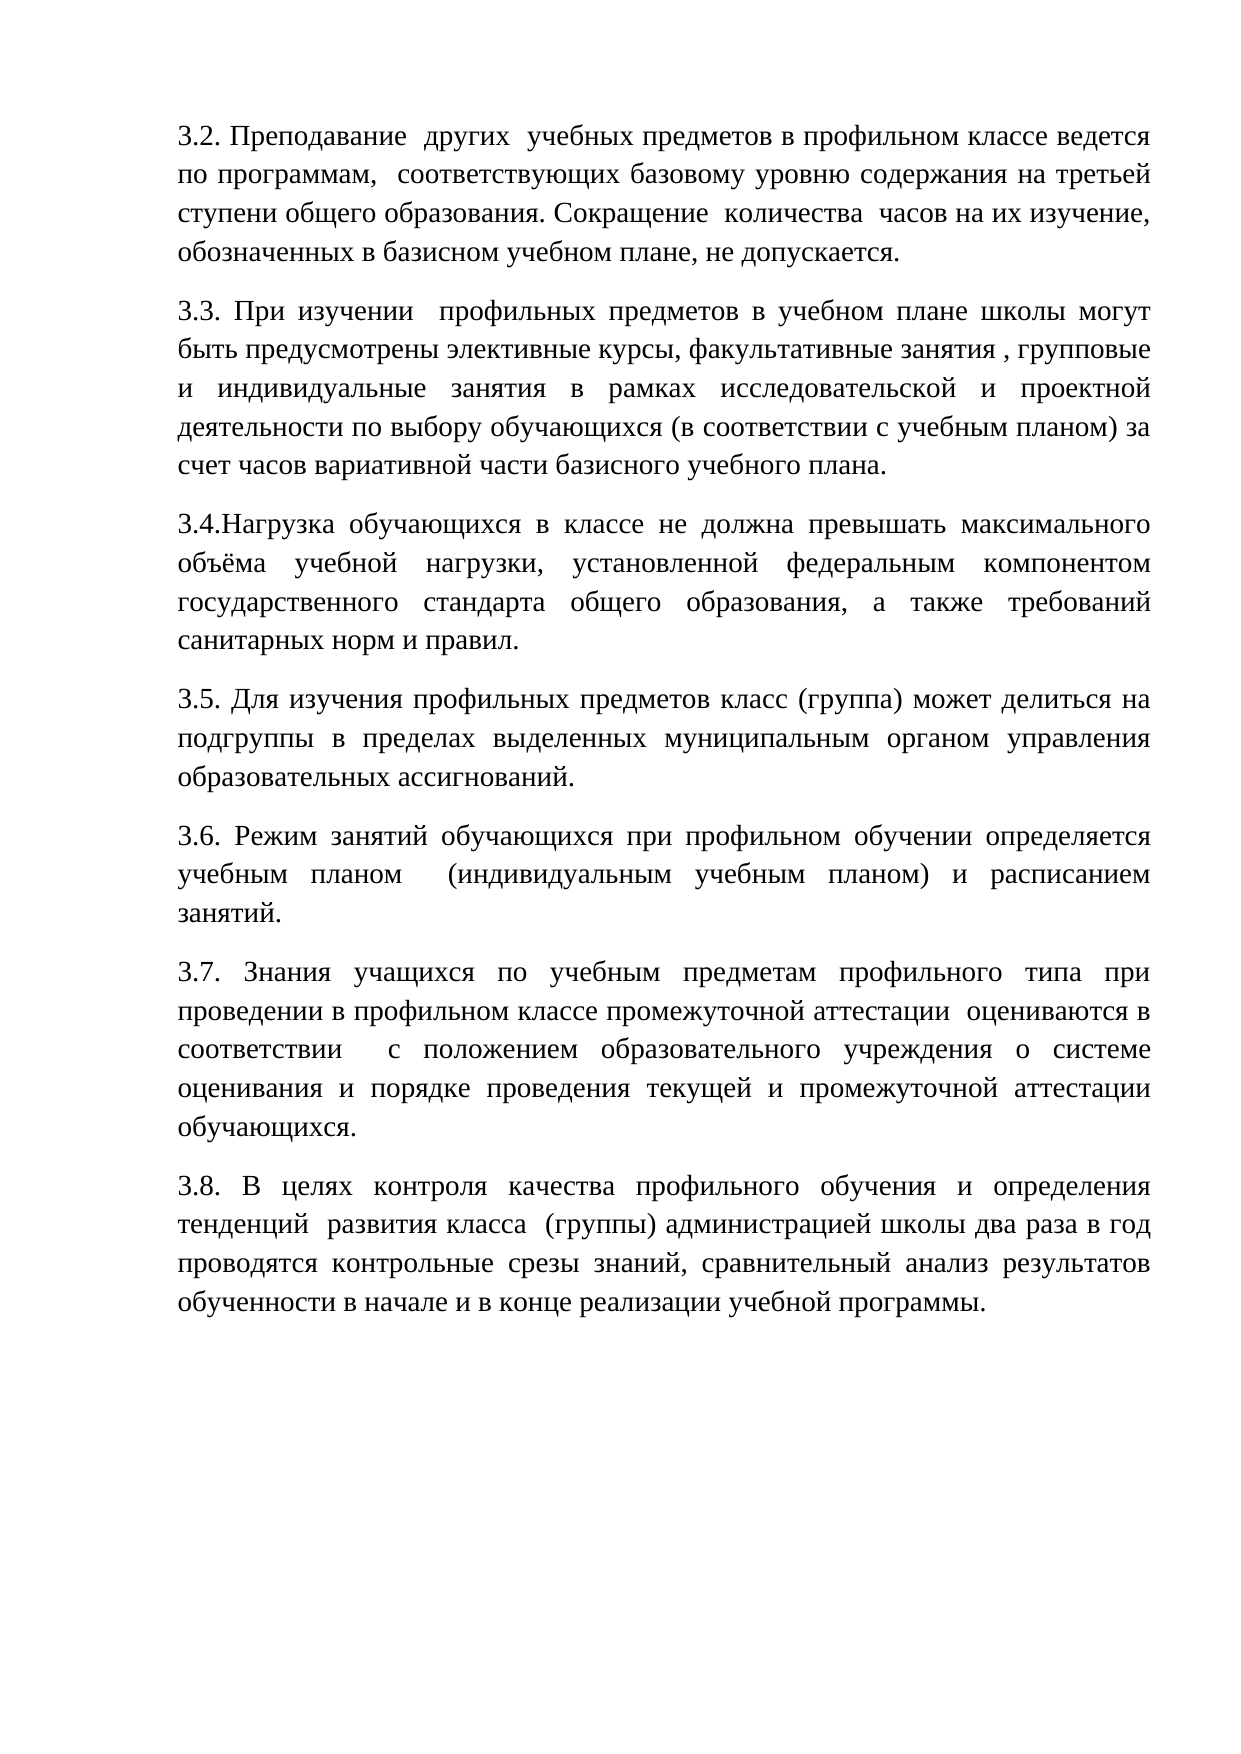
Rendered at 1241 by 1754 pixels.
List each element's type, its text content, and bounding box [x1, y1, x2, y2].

text 3.8. В целях контроля качества профильного обучения и определения тенденций развития класса (группы) администрацией школы два раза в год проводятся контрольные срезы знаний, сравнительный анализ результатов обученности в начале и в конце реализации учебной программы. [177, 1168, 1152, 1317]
text 3.2. Преподавание других учебных предметов в профильном классе ведется по программам, соответствующих базовому уровню содержания на третьей ступени общего образования. Сокращение количества часов на их изучение, обозначенных в базисном учебном плане, не допускается. [177, 118, 1152, 267]
text 3.6. Режим занятий обучающихся при профильном обучении определяется учебным планом (индивидуальным учебным планом) и расписанием занятий. [177, 818, 1152, 929]
text 3.3. При изучении профильных предметов в учебном плане школы могут быть предусмотрены элективные курсы, факультативные занятия , групповые и индивидуальные занятия в рамках исследовательской и проектной деятельности по выбору обучающихся (в соответствии с учебным планом) за счет часов вариативной части базисного учебного плана. [177, 293, 1152, 481]
text 3.7. Знания учащихся по учебным предметам профильного типа при проведении в профильном классе промежуточной аттестации оцениваются в соответствии с положением образовательного учреждения о системе оценивания и порядке проведения текущей и промежуточной аттестации обучающихся. [177, 954, 1152, 1142]
text 3.4.Нагрузка обучающихся в классе не должна превышать максимального объёма учебной нагрузки, установленной федеральным компонентом государственного стандарта общего образования, а также требований санитарных норм и правил. [177, 507, 1152, 656]
text 3.5. Для изучения профильных предметов класс (группа) может делиться на подгруппы в пределах выделенных муниципальным органом управления образовательных ассигнований. [177, 682, 1152, 792]
